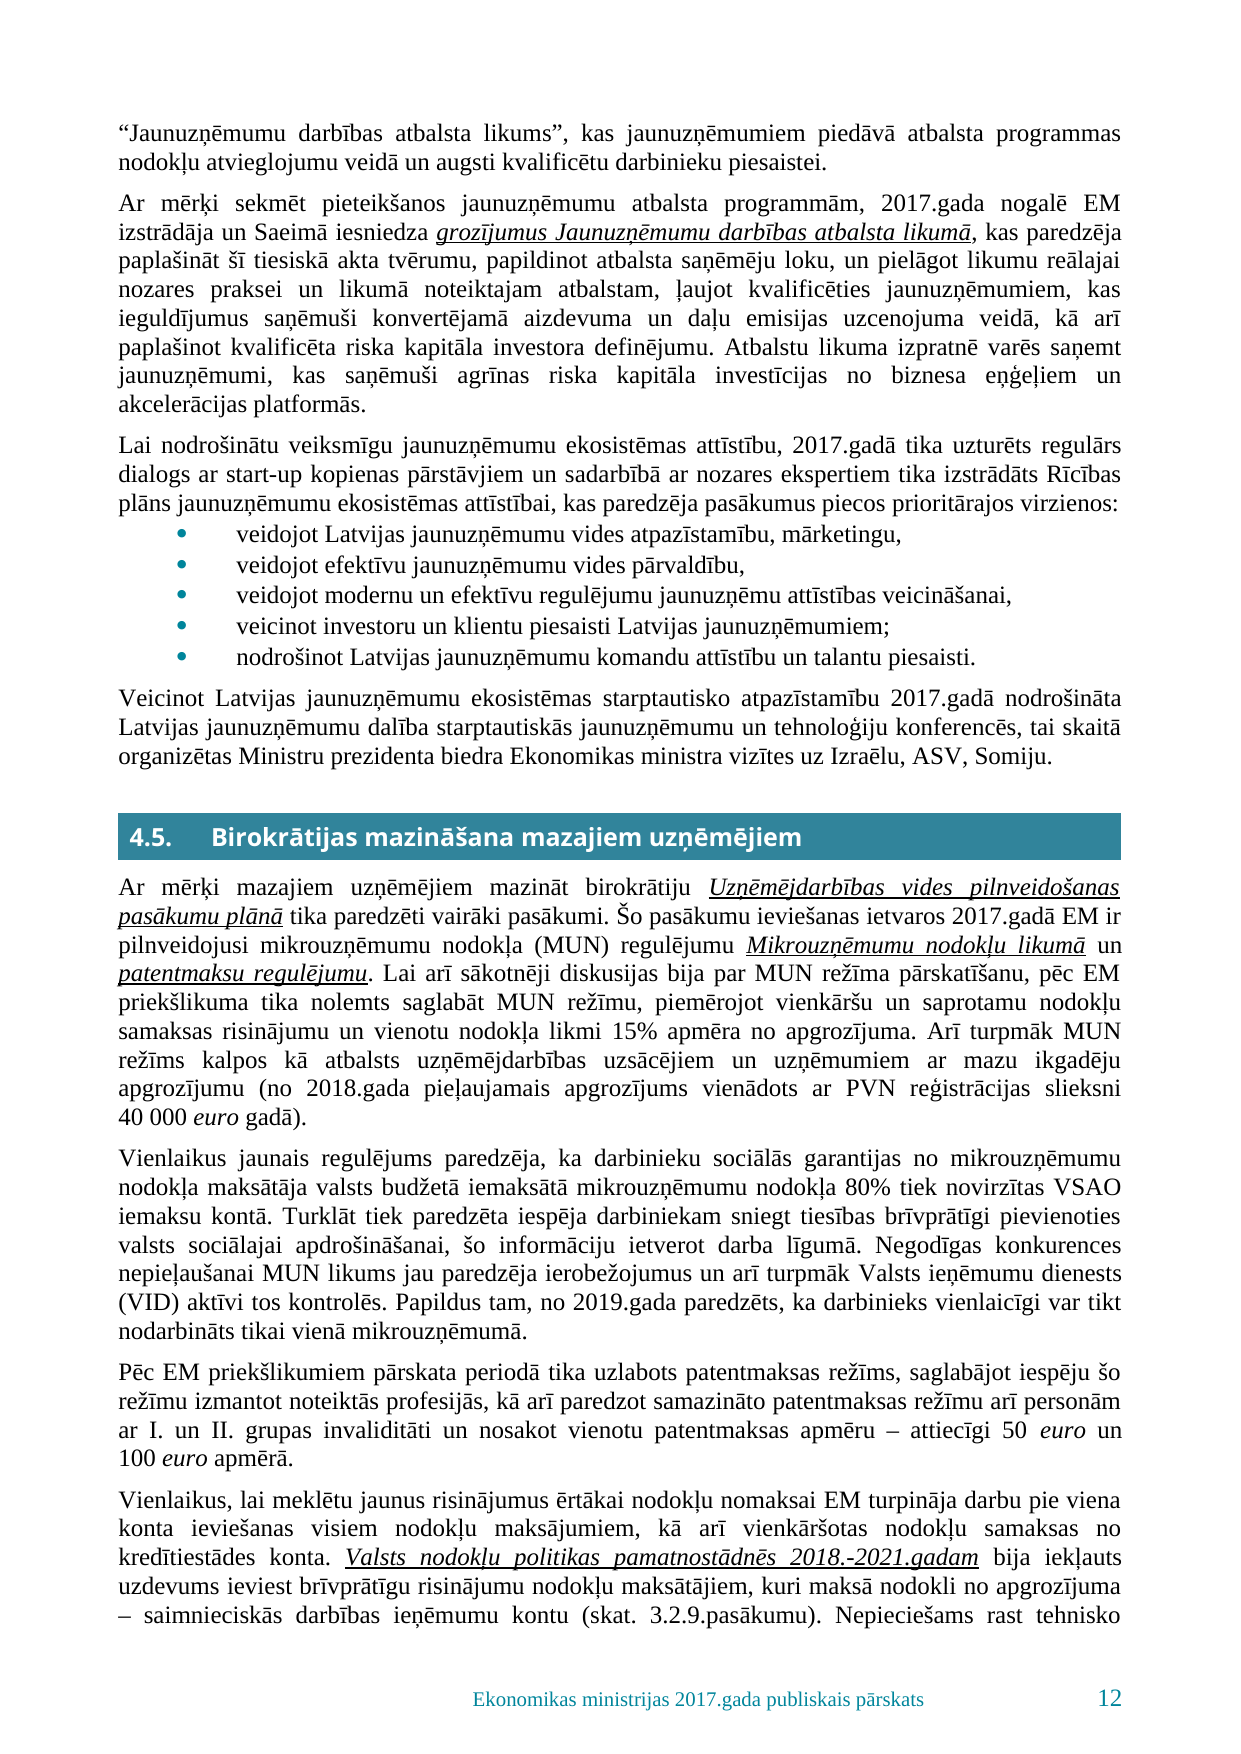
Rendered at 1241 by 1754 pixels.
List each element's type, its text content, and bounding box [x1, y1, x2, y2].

list veidojot modernu un efektīvu regulējumu jaunuzņēmu attīstības veicināšanai, [177, 581, 1122, 609]
list veidojot Latvijas jaunuzņēmumu vides atpazīstamību, mārketingu, [177, 519, 1122, 548]
list veicinot investoru un klientu piesaisti Latvijas jaunuzņēmumiem; [177, 611, 1122, 640]
text Veicinot Latvijas jaunuzņēmumu ekosistēmas starptautisko atpazīstamību 2017.gadā nodrošināta Latvijas jaunuzņēmumu dalība starptautiskās jaunuzņēmumu un tehnoloģiju konferencēs, tai skaitā organizētas Ministru prezidenta biedra Ekonomikas ministra vizītes uz Izraēlu, ASV, Somiju. [118, 683, 1122, 770]
table_header Birokrātijas mazināšana mazajiem uzņēmējiem [118, 813, 1121, 860]
text Lai nodrošinātu veiksmīgu jaunuzņēmumu ekosistēmas attīstību, 2017.gadā tika uzturēts regulārs dialogs ar start-up kopienas pārstāvjiem un sadarbībā ar nozares ekspertiem tika izstrādāts Rīcības plāns jaunuzņēmumu ekosistēmas attīstībai, kas paredzēja pasākumus piecos prioritārajos virzienos: [118, 431, 1122, 517]
text Ar mērķi mazajiem uzņēmējiem mazināt birokrātiju Uzņēmējdarbības vides pilnveidošanas pasākumu plānā tika paredzēti vairāki pasākumi. Šo pasākumu ieviešanas ietvaros 2017.gadā EM ir pilnveidojusi mikrouzņēmumu nodokļa (MUN) regulējumu Mikrouzņēmumu nodokļu likumā un patentmaksu regulējumu. Lai arī sākotnēji diskusijas bija par MUN režīma pārskatīšanu, pēc EM priekšlikuma tika nolemts saglabāt MUN režīmu, piemērojot vienkāršu un saprotamu nodokļu samaksas risinājumu un vienotu nodokļa likmi 15% apmēra no apgrozījuma. Arī turpmāk MUN režīms kalpos kā atbalsts uzņēmējdarbības uzsācējiem un uzņēmumiem ar mazu ikgadēju apgrozījumu (no 2018.gada pieļaujamais apgrozījums vienādots ar PVN reģistrācijas slieksni 40 000 euro gadā). [118, 872, 1122, 1131]
text Pēc EM priekšlikumiem pārskata periodā tika uzlabots patentmaksas režīms, saglabājot iespēju šo režīmu izmantot noteiktās profesijās, kā arī paredzot samazināto patentmaksas režīmu arī personām ar I. un II. grupas invaliditāti un nosakot vienotu patentmaksas apmēru – attiecīgi 50 euro un 100 euro apmērā. [118, 1357, 1122, 1472]
list veidojot efektīvu jaunuzņēmumu vides pārvaldību, [177, 550, 1122, 578]
text Vienlaikus jaunais regulējums paredzēja, ka darbinieku sociālās garantijas no mikrouzņēmumu nodokļa maksātāja valsts budžetā iemaksātā mikrouzņēmumu nodokļa 80% tiek novirzītas VSAO iemaksu kontā. Turklāt tiek paredzēta iespēja darbiniekam sniegt tiesības brīvprātīgi pievienoties valsts sociālajai apdrošināšanai, šo informāciju ietverot darba līgumā. Negodīgas konkurences nepieļaušanai MUN likums jau paredzēja ierobežojumus un arī turpmāk Valsts ieņēmumu dienests (VID) aktīvi tos kontrolēs. Papildus tam, no 2019.gada paredzēts, ka darbinieks vienlaicīgi var tikt nodarbināts tikai vienā mikrouzņēmumā. [118, 1143, 1122, 1345]
text Ar mērķi sekmēt pieteikšanos jaunuzņēmumu atbalsta programmām, 2017.gada nogalē EM izstrādāja un Saeimā iesniedza grozījumus Jaunuzņēmumu darbības atbalsta likumā, kas paredzēja paplašināt šī tiesiskā akta tvērumu, papildinot atbalsta saņēmēju loku, un pielāgot likumu reālajai nozares praksei un likumā noteiktajam atbalstam, ļaujot kvalificēties jaunuzņēmumiem, kas ieguldījumus saņēmuši konvertējamā aizdevuma un daļu emisijas uzcenojuma veidā, kā arī paplašinot kvalificēta riska kapitāla investora definējumu. Atbalstu likuma izpratnē varēs saņemt jaunuzņēmumi, kas saņēmuši agrīnas riska kapitāla investīcijas no biznesa eņģeļiem un akcelerācijas platformās. [118, 188, 1122, 418]
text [118, 118, 1122, 176]
list nodrošinot Latvijas jaunuzņēmumu komandu attīstību un talantu piesaisti. [177, 642, 1122, 671]
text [118, 1485, 1122, 1628]
